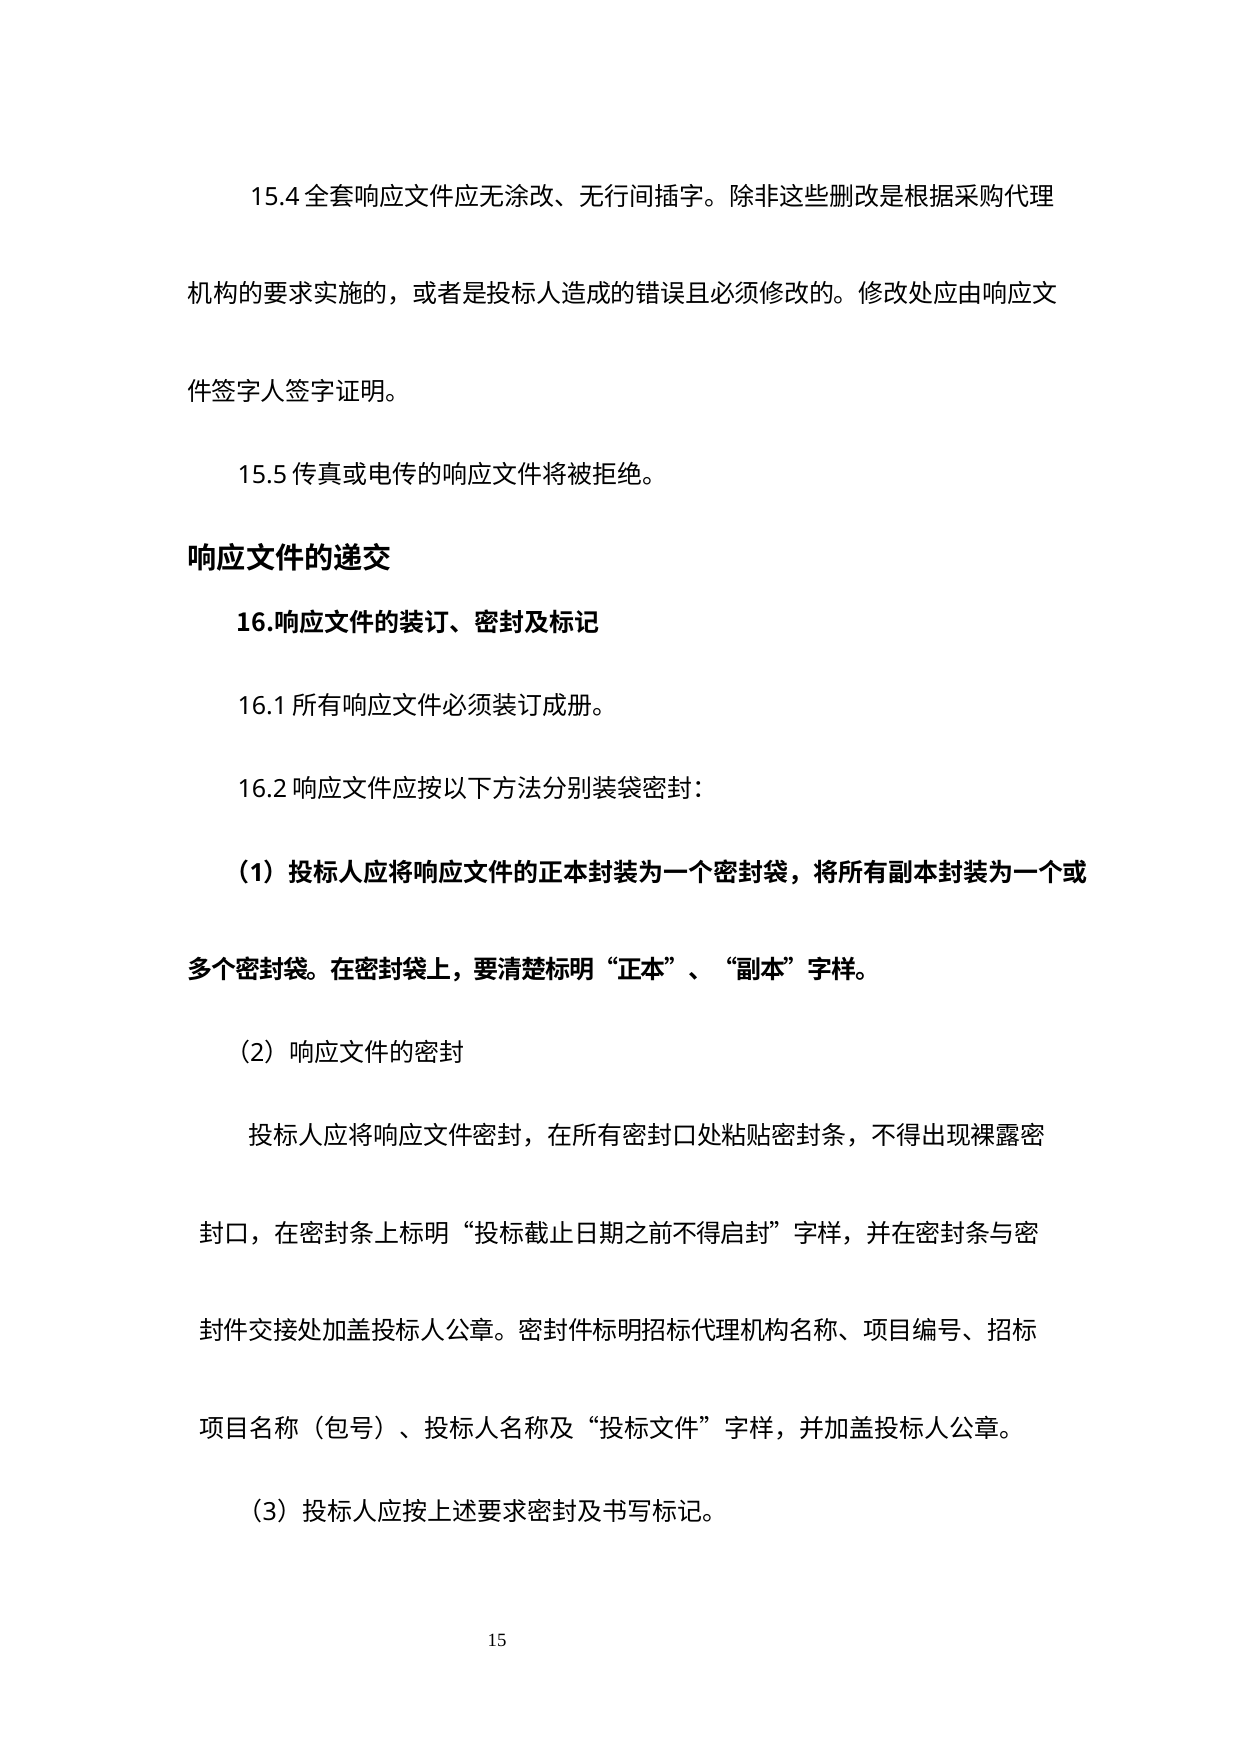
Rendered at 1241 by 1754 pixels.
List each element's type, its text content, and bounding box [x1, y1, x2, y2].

subtitle 16.响应文件的装订、密封及标记 [236, 588, 1087, 653]
text （3）投标人应按上述要求密封及书写标记。 [187, 1477, 1087, 1542]
text 16.1所有响应文件必须装订成册。 [187, 671, 1087, 736]
text 16.2响应文件应按以下方法分别装袋密封： [187, 754, 1087, 819]
text 15.4全套响应文件应无涂改、无行间插字。除非这些删改是根据采购代理机构的要求实施的，或者是投标人造成的错误且必须修改的。修改处应由响应文件签字人签字证明。 [187, 162, 1057, 422]
text （2）响应文件的密封 [187, 1018, 1087, 1083]
text 响应文件的递交 [187, 523, 1087, 588]
text （1）投标人应将响应文件的正本封装为一个密封袋，将所有副本封装为一个或多个密封袋。在密封袋上，要清楚标明“正本”、“副本”字样。 [187, 838, 1087, 1000]
text 15.5传真或电传的响应文件将被拒绝。 [187, 440, 1087, 505]
text 投标人应将响应文件密封，在所有密封口处粘贴密封条，不得出现裸露密封口，在密封条上标明“投标截止日期之前不得启封”字样，并在密封条与密封件交接处加盖投标人公章。密封件标明招标代理机构名称、项目编号、招标项目名称（包号）、投标人名称及“投标文件”字样，并加盖投标人公章。 [199, 1101, 1057, 1459]
